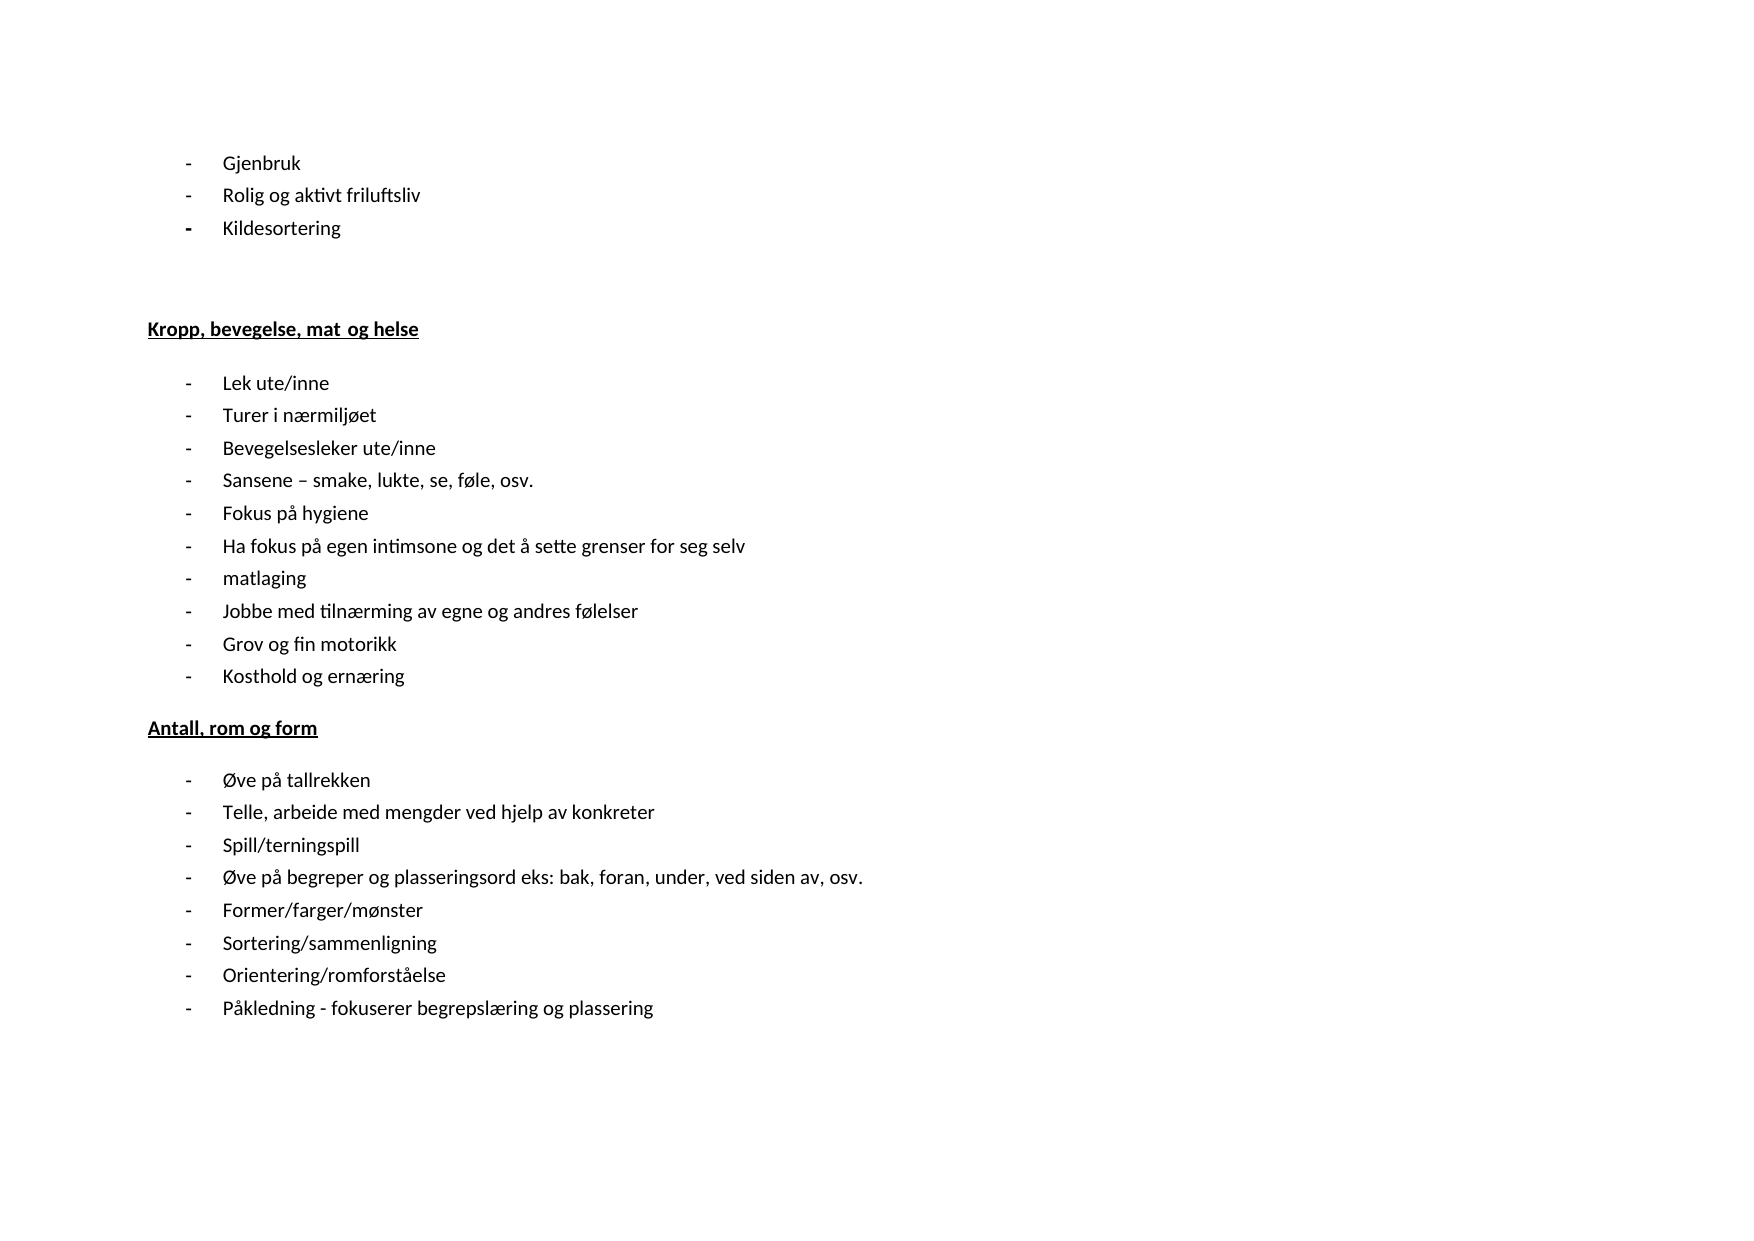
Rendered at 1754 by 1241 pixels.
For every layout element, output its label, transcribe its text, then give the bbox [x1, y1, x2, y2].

list Lek ute/inne [185, 368, 1606, 396]
list Orientering/romforståelse [185, 960, 1606, 989]
list Øve på tallrekken [185, 765, 1606, 793]
list Grov og fin motorikk [185, 629, 1606, 657]
text Kropp, bevegelse, mat og helse [148, 316, 1606, 342]
list Sortering/sammenligning [185, 928, 1606, 956]
list Fokus på hygiene [185, 498, 1606, 527]
list Rolig og aktivt friluftsliv [185, 180, 1606, 209]
list Påkledning - fokuserer begrepslæring og plassering [185, 993, 1606, 1021]
list Spill/terningspill [185, 830, 1606, 858]
list Bevegelsesleker ute/inne [185, 433, 1606, 461]
list Ha fokus på egen intimsone og det å sette grenser for seg selv [185, 531, 1606, 559]
text Antall, rom og form [148, 715, 1606, 740]
list Øve på begreper og plasseringsord eks: bak, foran, under, ved siden av, osv. [185, 862, 1606, 891]
list Kosthold og ernæring [185, 661, 1606, 690]
list Gjenbruk [185, 148, 1606, 176]
list Sansene – smake, lukte, se, føle, osv. [185, 466, 1606, 494]
list Turer i nærmiljøet [185, 400, 1606, 429]
list Kildesortering [185, 213, 1606, 241]
list Former/farger/mønster [185, 895, 1606, 923]
list matlaging [185, 563, 1606, 592]
list Telle, arbeide med mengder ved hjelp av konkreter [185, 797, 1606, 826]
list Jobbe med tilnærming av egne og andres følelser [185, 596, 1606, 624]
